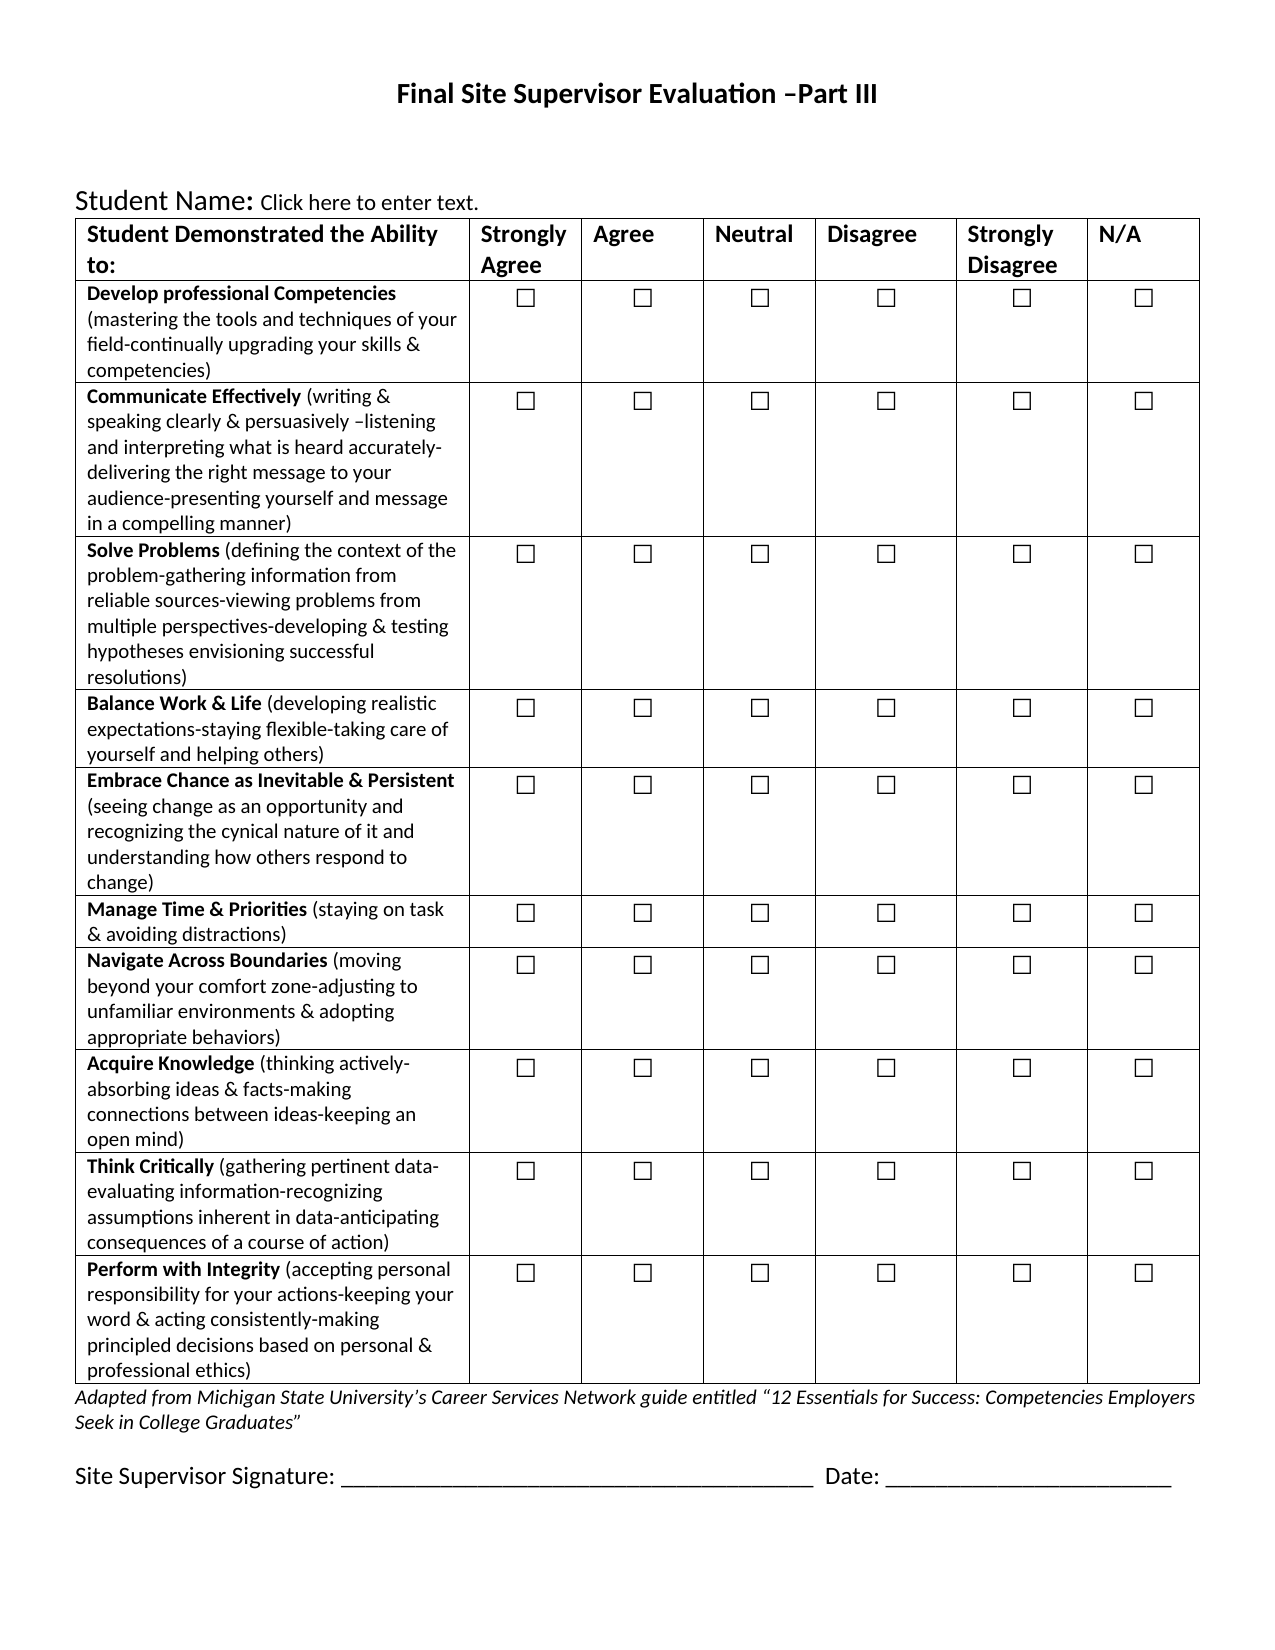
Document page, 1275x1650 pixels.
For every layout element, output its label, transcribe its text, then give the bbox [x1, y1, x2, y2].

table_cell Develop professional Competencies (mastering the tools and techniques of your field-continually upgrading your skills & competencies) [76, 281, 469, 382]
table_cell Perform with Integrity (accepting personal responsibility for your actions-keeping your word & acting consistently-making principled decisions based on personal & professional ethics) [76, 1256, 469, 1383]
text Student Name: [75, 182, 1200, 217]
table_cell Communicate Effectively (writing & speaking clearly & persuasively –listening and interpreting what is heard accurately-delivering the right message to your audience-presenting yourself and message in a compelling manner) [76, 383, 469, 536]
table_header Strongly Disagree [957, 219, 1087, 279]
table_cell Think Critically (gathering pertinent data-evaluating information-recognizing assumptions inherent in data-anticipating consequences of a course of action) [76, 1153, 469, 1255]
table_cell Embrace Chance as Inevitable & Persistent (seeing change as an opportunity and recognizing the cynical nature of it and understanding how others respond to change) [76, 768, 469, 895]
text Site Supervisor Signature: ______________________________________ Date: _______________________ [75, 1460, 1200, 1491]
text Final Site Supervisor Evaluation –Part III [75, 75, 1200, 111]
table_header Strongly Agree [470, 219, 581, 279]
table_header Student Demonstrated the Ability to: [76, 219, 469, 279]
table_cell Navigate Across Boundaries (moving beyond your comfort zone-adjusting to unfamiliar environments & adopting appropriate behaviors) [76, 948, 469, 1049]
table_header N/A [1088, 219, 1199, 279]
table_header Agree [582, 219, 703, 279]
text Adapted from Michigan State University’s Career Services Network guide entitled “12 Essentials for Success: Competencies Employers Seek in College Graduates” [75, 1384, 1200, 1435]
table_cell Solve Problems (defining the context of the problem-gathering information from reliable sources-viewing problems from multiple perspectives-developing & testing hypotheses envisioning successful resolutions) [76, 537, 469, 689]
table_cell Balance Work & Life (developing realistic expectations-staying flexible-taking care of yourself and helping others) [76, 690, 469, 767]
table_cell Manage Time & Priorities (staying on task & avoiding distractions) [76, 896, 469, 947]
table_header Disagree [816, 219, 956, 279]
table_header Neutral [704, 219, 815, 279]
table_cell Acquire Knowledge (thinking actively-absorbing ideas & facts-making connections between ideas-keeping an open mind) [76, 1050, 469, 1152]
